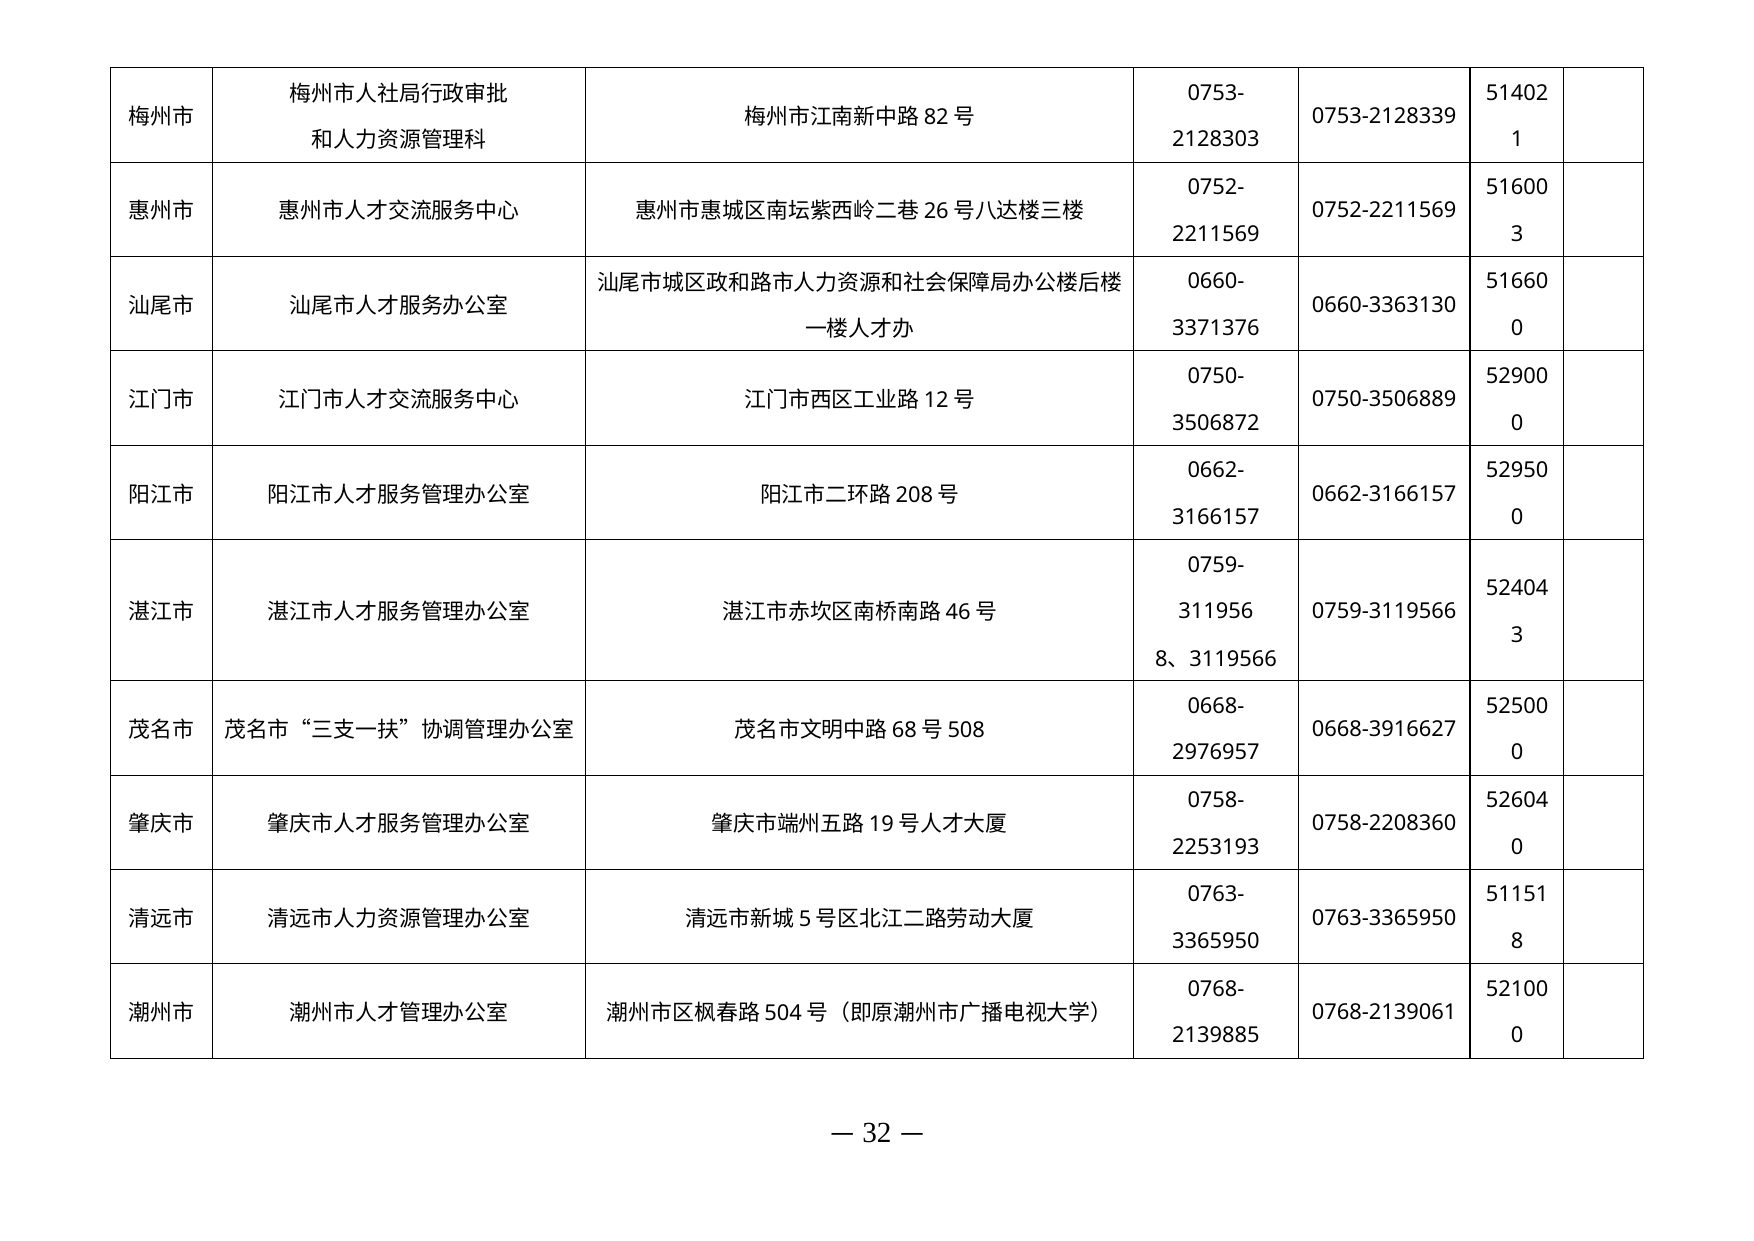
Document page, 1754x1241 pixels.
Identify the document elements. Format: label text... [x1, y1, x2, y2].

table_cell 0768-2139885 [1134, 964, 1298, 1058]
table_cell 惠州市惠城区南坛紫西岭二巷26号八达楼三楼 [586, 163, 1133, 256]
table_cell 惠州市人才交流服务中心 [213, 163, 585, 256]
table_cell 0753-2128303 [1134, 68, 1298, 162]
table_cell [1564, 68, 1643, 162]
table_cell 阳江市二环路208号 [586, 446, 1133, 539]
table_cell 汕尾市城区政和路市人力资源和社会保障局办公楼后楼一楼人才办 [586, 257, 1133, 350]
table_cell 516600 [1471, 257, 1563, 350]
table_cell 清远市人力资源管理办公室 [213, 870, 585, 963]
table_cell 0758-2253193 [1134, 776, 1298, 869]
table_cell 516003 [1471, 163, 1563, 256]
table_cell 0660-3371376 [1134, 257, 1298, 350]
table_cell 529000 [1471, 351, 1563, 445]
table_cell 0750-3506889 [1299, 351, 1469, 445]
table_cell 阳江市 [111, 446, 212, 539]
table_cell 529500 [1471, 446, 1563, 539]
table_cell [1564, 964, 1643, 1058]
table_cell 惠州市 [111, 163, 212, 256]
table_cell 湛江市赤坎区南桥南路46号 [586, 540, 1133, 680]
table_cell [1564, 446, 1643, 539]
table_cell 清远市 [111, 870, 212, 963]
table_cell 肇庆市端州五路19号人才大厦 [586, 776, 1133, 869]
table_cell 525000 [1471, 681, 1563, 774]
table_cell 梅州市 [111, 68, 212, 162]
table_cell 茂名市“三支一扶”协调管理办公室 [213, 681, 585, 774]
table_cell 江门市 [111, 351, 212, 445]
table_cell [1564, 870, 1643, 963]
table_cell 0662-3166157 [1299, 446, 1469, 539]
table_cell [1564, 163, 1643, 256]
table_cell 521000 [1471, 964, 1563, 1058]
table_cell 湛江市 [111, 540, 212, 680]
table_cell 0758-2208360 [1299, 776, 1469, 869]
table_cell 511518 [1471, 870, 1563, 963]
table_cell [1564, 681, 1643, 774]
table_cell 0768-2139061 [1299, 964, 1469, 1058]
table_cell [1564, 351, 1643, 445]
table_cell 茂名市 [111, 681, 212, 774]
table_cell 梅州市江南新中路82号 [586, 68, 1133, 162]
table_cell 江门市西区工业路12号 [586, 351, 1133, 445]
table_cell 0763-3365950 [1299, 870, 1469, 963]
table_cell 0668-2976957 [1134, 681, 1298, 774]
table_cell 0662-3166157 [1134, 446, 1298, 539]
table_cell 潮州市区枫春路504号（即原潮州市广播电视大学） [586, 964, 1133, 1058]
table_cell 0752-2211569 [1299, 163, 1469, 256]
table_cell 潮州市人才管理办公室 [213, 964, 585, 1058]
table_cell 0752-2211569 [1134, 163, 1298, 256]
table_cell 阳江市人才服务管理办公室 [213, 446, 585, 539]
table_cell 梅州市人社局行政审批 和人力资源管理科 [213, 68, 585, 162]
table_cell 0759-3119568、3119566 [1134, 540, 1298, 680]
table_cell 江门市人才交流服务中心 [213, 351, 585, 445]
table_cell 0750-3506872 [1134, 351, 1298, 445]
table_cell 肇庆市人才服务管理办公室 [213, 776, 585, 869]
table_cell [1564, 776, 1643, 869]
table_cell 清远市新城5号区北江二路劳动大厦 [586, 870, 1133, 963]
table_cell 0759-3119566 [1299, 540, 1469, 680]
table_cell 肇庆市 [111, 776, 212, 869]
table_cell 茂名市文明中路68号508 [586, 681, 1133, 774]
table_cell 汕尾市 [111, 257, 212, 350]
table_cell 0668-3916627 [1299, 681, 1469, 774]
table_cell 0763-3365950 [1134, 870, 1298, 963]
table_cell 湛江市人才服务管理办公室 [213, 540, 585, 680]
table_cell [1564, 257, 1643, 350]
table_cell 0660-3363130 [1299, 257, 1469, 350]
table_cell 526040 [1471, 776, 1563, 869]
table_cell 汕尾市人才服务办公室 [213, 257, 585, 350]
table_cell [1564, 540, 1643, 680]
table_cell 514021 [1471, 68, 1563, 162]
table_cell 潮州市 [111, 964, 212, 1058]
table_cell 524043 [1471, 540, 1563, 680]
table_cell 0753-2128339 [1299, 68, 1469, 162]
